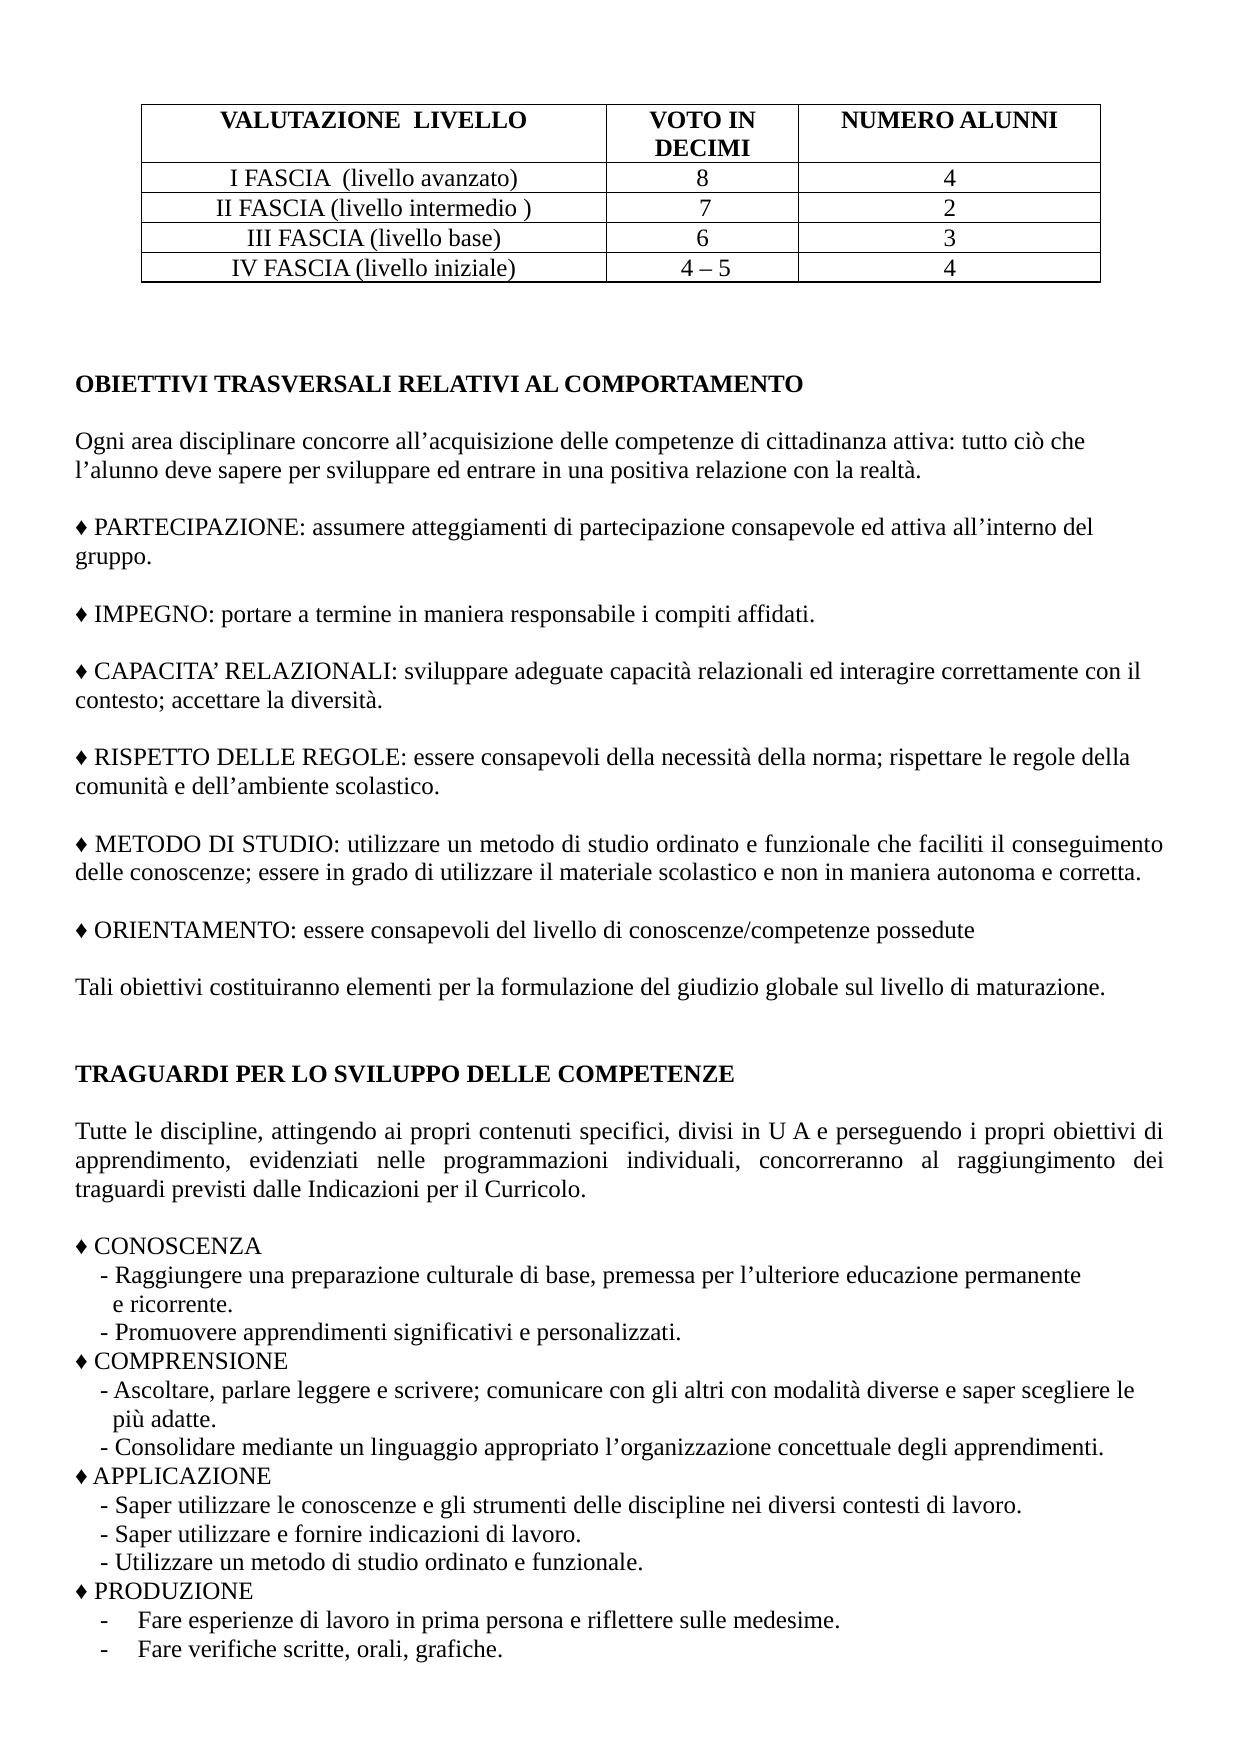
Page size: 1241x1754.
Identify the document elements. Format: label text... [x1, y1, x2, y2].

table_cell I FASCIA (livello avanzato) [142, 163, 606, 192]
text ♦ PARTECIPAZIONE: assumere atteggiamenti di partecipazione consapevole ed attiva all’interno del gruppo. [75, 512, 1165, 570]
text ♦ RISPETTO DELLE REGOLE: essere consapevoli della necessità della norma; rispettare le regole della comunità e dell’ambiente scolastico. [75, 742, 1165, 800]
table_header VOTO IN DECIMI [607, 105, 798, 162]
table_cell 4 – 5 [607, 253, 798, 281]
text - Promuovere apprendimenti significativi e personalizzati. [75, 1317, 1165, 1346]
text - Ascoltare, parlare leggere e scrivere; comunicare con gli altri con modalità diverse e saper scegliere le [75, 1375, 1165, 1404]
text Tutte le discipline, attingendo ai propri contenuti specifici, divisi in U A e perseguendo i propri obiettivi di apprendimento, evidenziati nelle programmazioni individuali, concorreranno al raggiungimento dei traguardi previsti dalle Indicazioni per il Curricolo. [75, 1116, 1165, 1202]
table_cell 7 [607, 193, 798, 222]
text ♦ PRODUZIONE [75, 1576, 1165, 1605]
text - Consolidare mediante un linguaggio appropriato l’organizzazione concettuale degli apprendimenti. [100, 1432, 1165, 1461]
table_cell III FASCIA (livello base) [142, 223, 606, 252]
table_cell II FASCIA (livello intermedio ) [142, 193, 606, 222]
list Fare esperienze di lavoro in prima persona e riflettere sulle medesime. [100, 1605, 1165, 1634]
text ♦ METODO DI STUDIO: utilizzare un metodo di studio ordinato e funzionale che faciliti il conseguimento delle conoscenze; essere in grado di utilizzare il materiale scolastico e non in maniera autonoma e corretta. [75, 829, 1165, 886]
list Fare verifiche scritte, orali, grafiche. [100, 1634, 1165, 1662]
text Ogni area disciplinare concorre all’acquisizione delle competenze di cittadinanza attiva: tutto ciò che l’alunno deve sapere per sviluppare ed entrare in una positiva relazione con la realtà. [75, 426, 1165, 484]
text ♦ APPLICAZIONE [75, 1461, 1165, 1490]
text ♦ CONOSCENZA [75, 1231, 1165, 1260]
table_header VALUTAZIONE LIVELLO [142, 105, 606, 162]
text TRAGUARDI PER LO SVILUPPO DELLE COMPETENZE [75, 1059, 1165, 1087]
table_cell 2 [799, 193, 1100, 222]
text - Saper utilizzare le conoscenze e gli strumenti delle discipline nei diversi contesti di lavoro. [94, 1490, 1165, 1519]
table_cell 4 [799, 253, 1100, 281]
text - Raggiungere una preparazione culturale di base, premessa per l’ulteriore educazione permanente [75, 1260, 1165, 1289]
text ♦ CAPACITA’ RELAZIONALI: sviluppare adeguate capacità relazionali ed interagire correttamente con il contesto; accettare la diversità. [75, 656, 1165, 714]
text ♦ IMPEGNO: portare a termine in maniera responsabile i compiti affidati. [75, 599, 1165, 627]
table_cell 8 [607, 163, 798, 192]
text Tali obiettivi costituiranno elementi per la formulazione del giudizio globale sul livello di maturazione. [75, 972, 1165, 1001]
table_cell 4 [799, 163, 1100, 192]
text e ricorrente. [75, 1289, 1165, 1317]
text più adatte. [75, 1404, 1165, 1432]
text - Saper utilizzare e fornire indicazioni di lavoro. [94, 1519, 1165, 1547]
text OBIETTIVI TRASVERSALI RELATIVI AL COMPORTAMENTO [75, 369, 1165, 397]
text ♦ COMPRENSIONE [75, 1346, 1165, 1375]
text - Utilizzare un metodo di studio ordinato e funzionale. [94, 1547, 1165, 1576]
table_header NUMERO ALUNNI [799, 105, 1100, 162]
table_cell IV FASCIA (livello iniziale) [142, 253, 606, 281]
table_cell 3 [799, 223, 1100, 252]
table_cell 6 [607, 223, 798, 252]
text ♦ ORIENTAMENTO: essere consapevoli del livello di conoscenze/competenze possedute [75, 915, 1165, 944]
